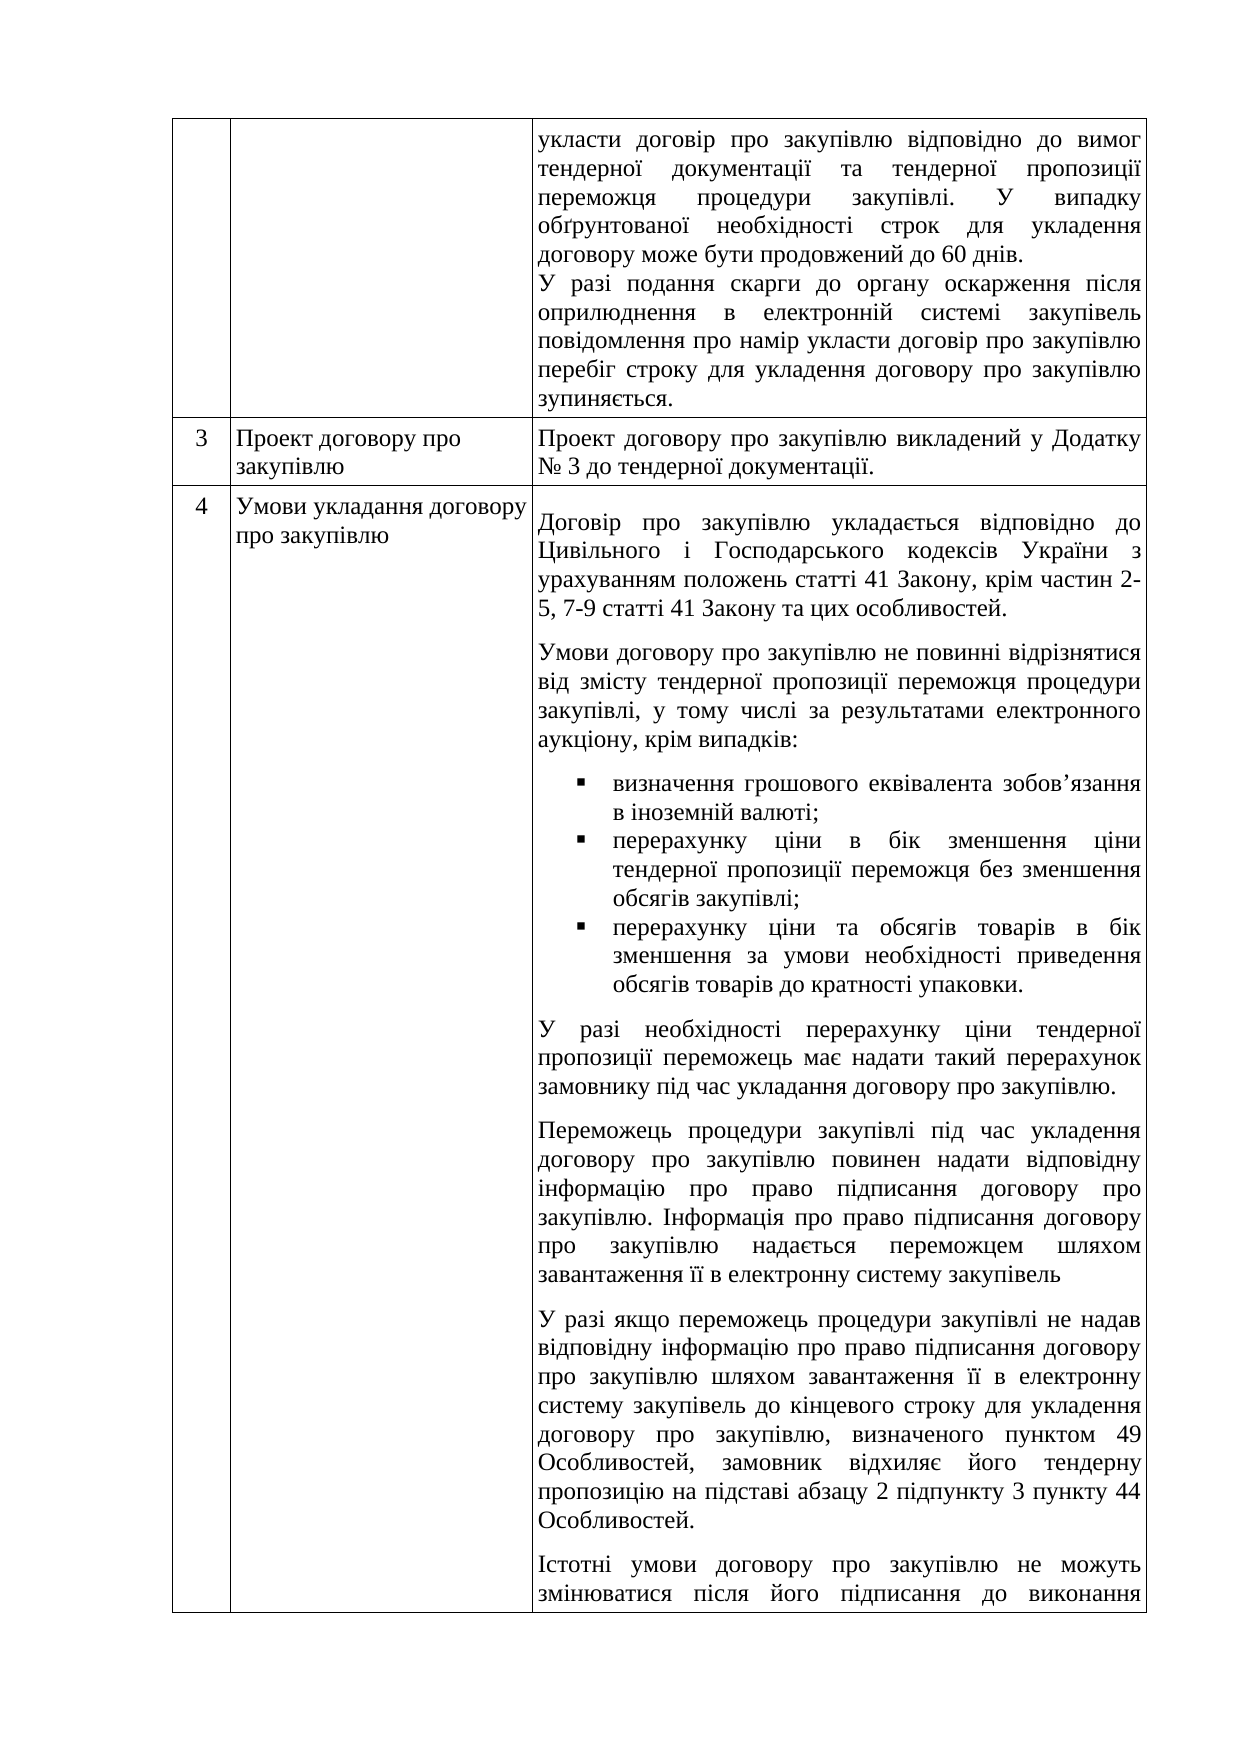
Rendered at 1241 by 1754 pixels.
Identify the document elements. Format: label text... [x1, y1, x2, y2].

table_cell Проект договору про закупівлю викладений у Додатку № 3 до тендерної документації. [533, 418, 1146, 485]
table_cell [231, 486, 532, 1612]
table_cell Проект договору про закупівлю [231, 418, 532, 485]
table_cell 4 [173, 486, 230, 1612]
table_cell 2 [173, 119, 230, 417]
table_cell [533, 119, 1146, 417]
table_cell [533, 486, 1146, 1612]
table_cell 3 [173, 418, 230, 485]
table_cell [231, 119, 532, 417]
